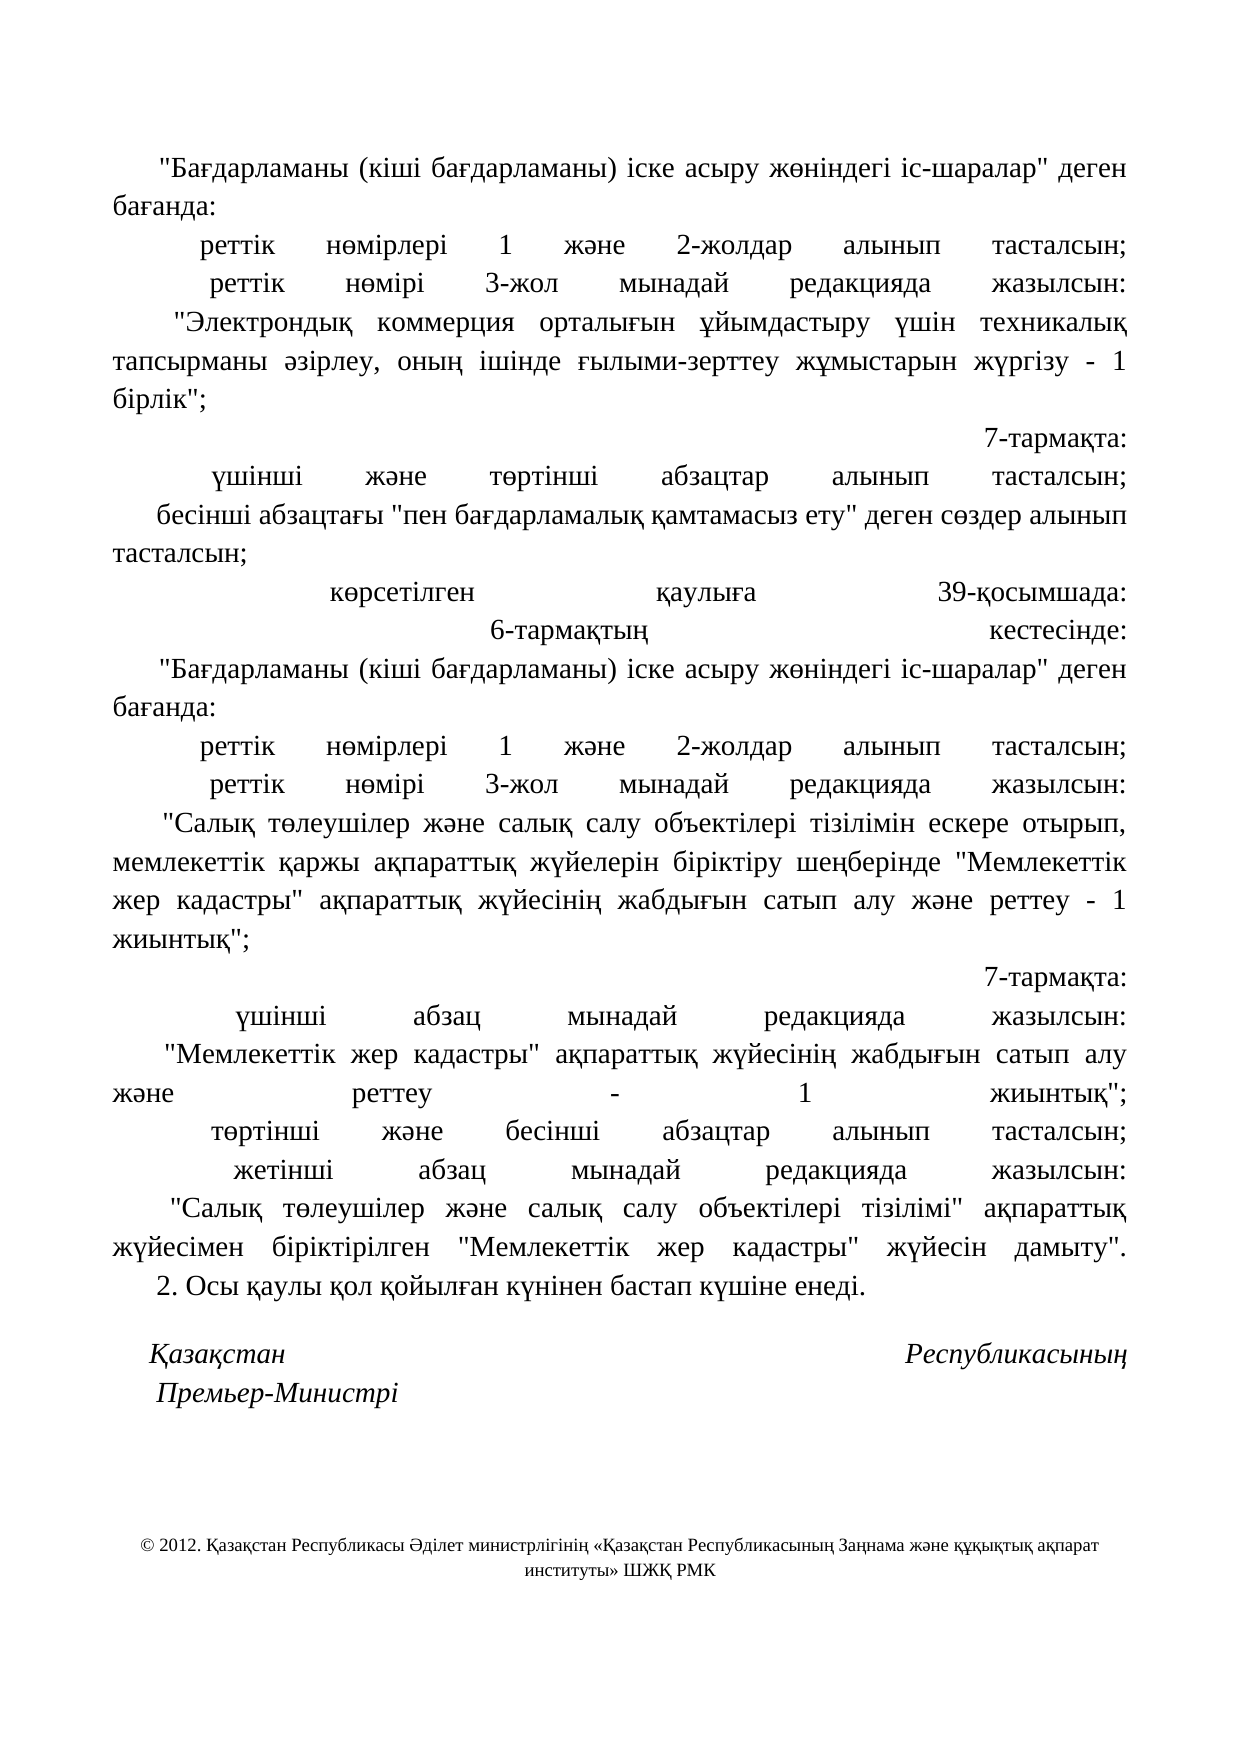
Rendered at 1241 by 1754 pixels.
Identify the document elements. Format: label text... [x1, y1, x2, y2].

text © 2012. Қазақстан Республикасы Әділет министрлігінің «Қазақстан Республикасының Заңнама және құқықтық ақпарат институты» ШЖҚ РМК [112, 1534, 1128, 1581]
text Қазақстан Республикасының Премьер-Министрі [112, 1336, 1128, 1408]
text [112, 150, 1128, 1301]
